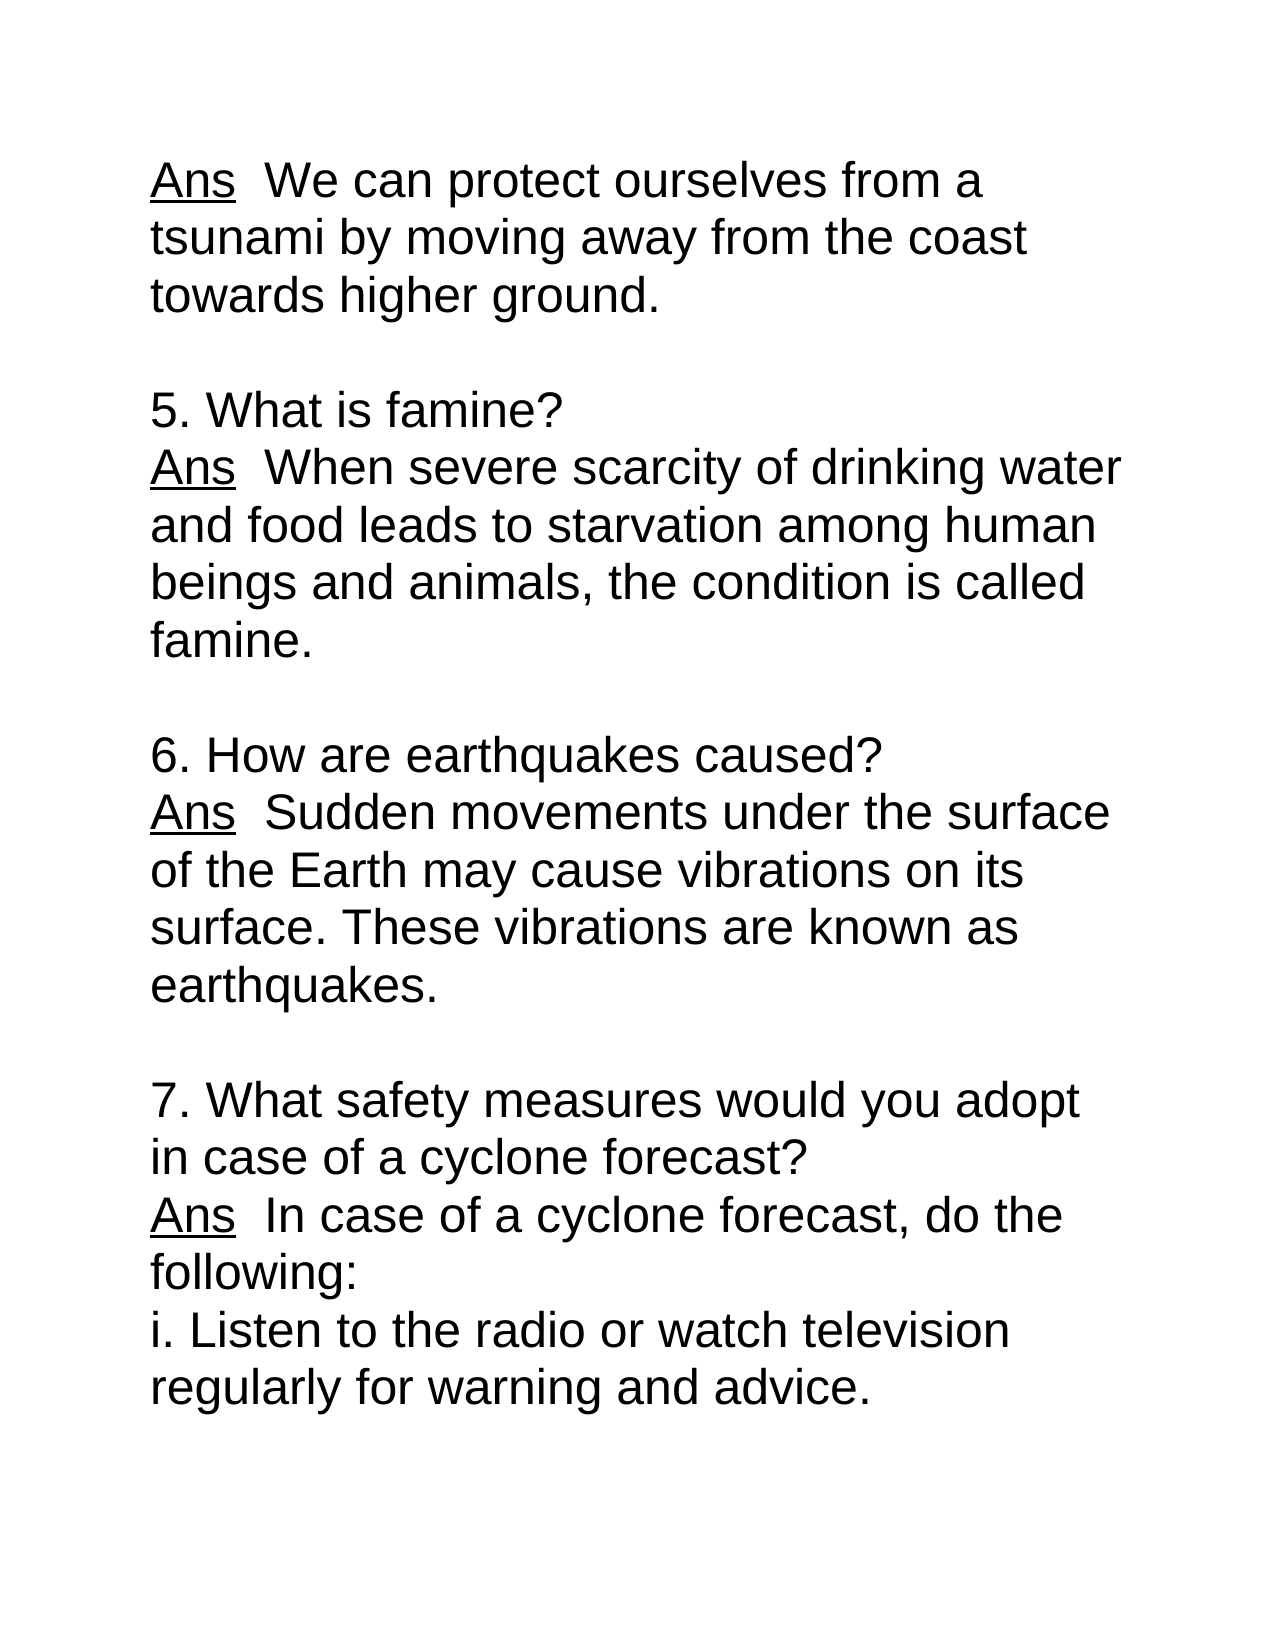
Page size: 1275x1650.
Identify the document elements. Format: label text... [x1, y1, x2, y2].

text Ans Sudden movements under the surface of the Earth may cause vibrations on its surface. These vibrations are known as earthquakes. [150, 782, 1125, 1012]
text 5. What is famine? [150, 380, 1125, 437]
text i. Listen to the radio or watch television regularly for warning and advice. [150, 1300, 1125, 1415]
text Ans When severe scarcity of drinking water and food leads to starvation among human beings and animals, the condition is called famine. [150, 437, 1125, 667]
text Ans We can protect ourselves from a tsunami by moving away from the coast towards higher ground. [150, 150, 1125, 322]
text 6. How are earthquakes caused? [150, 725, 1125, 782]
text 7. What safety measures would you adopt in case of a cyclone forecast? [150, 1070, 1125, 1185]
text Ans In case of a cyclone forecast, do the following: [150, 1185, 1125, 1300]
